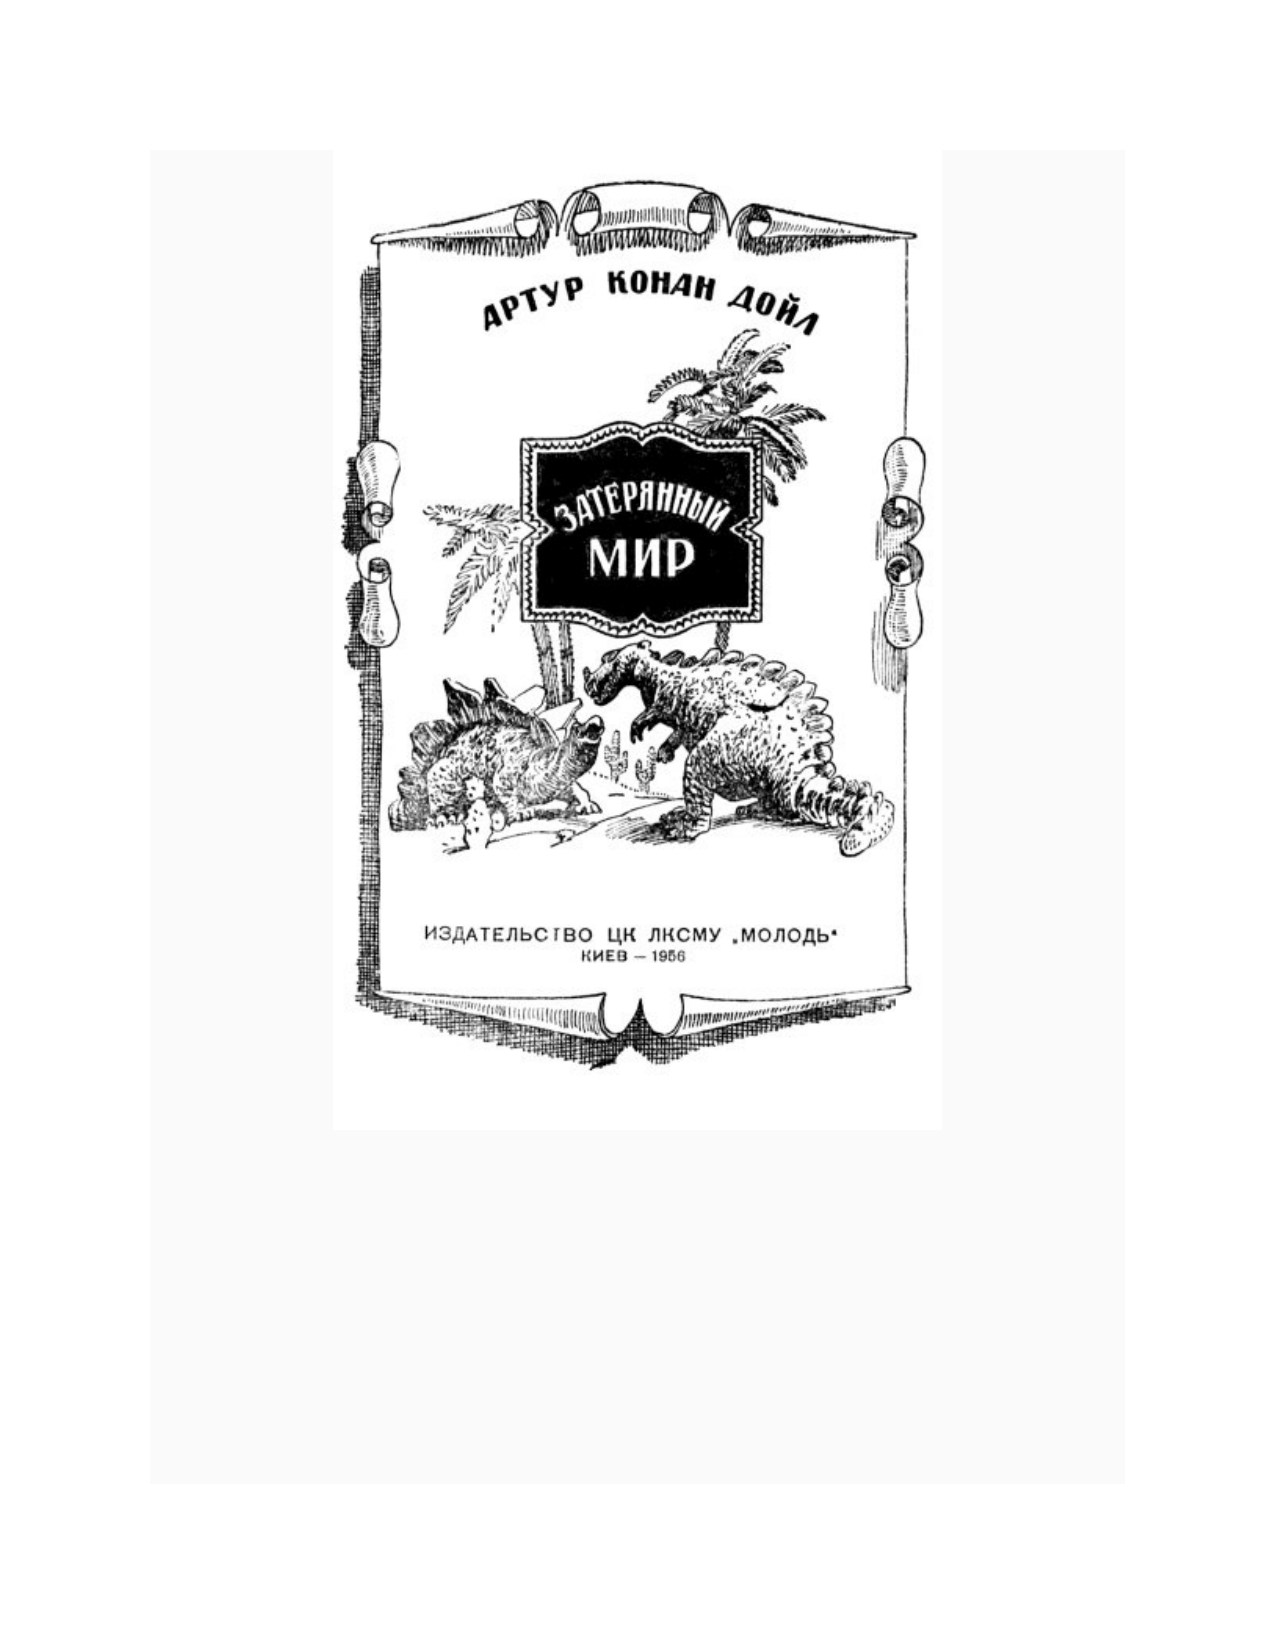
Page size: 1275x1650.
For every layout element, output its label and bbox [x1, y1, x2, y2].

picture [332, 150, 943, 1130]
